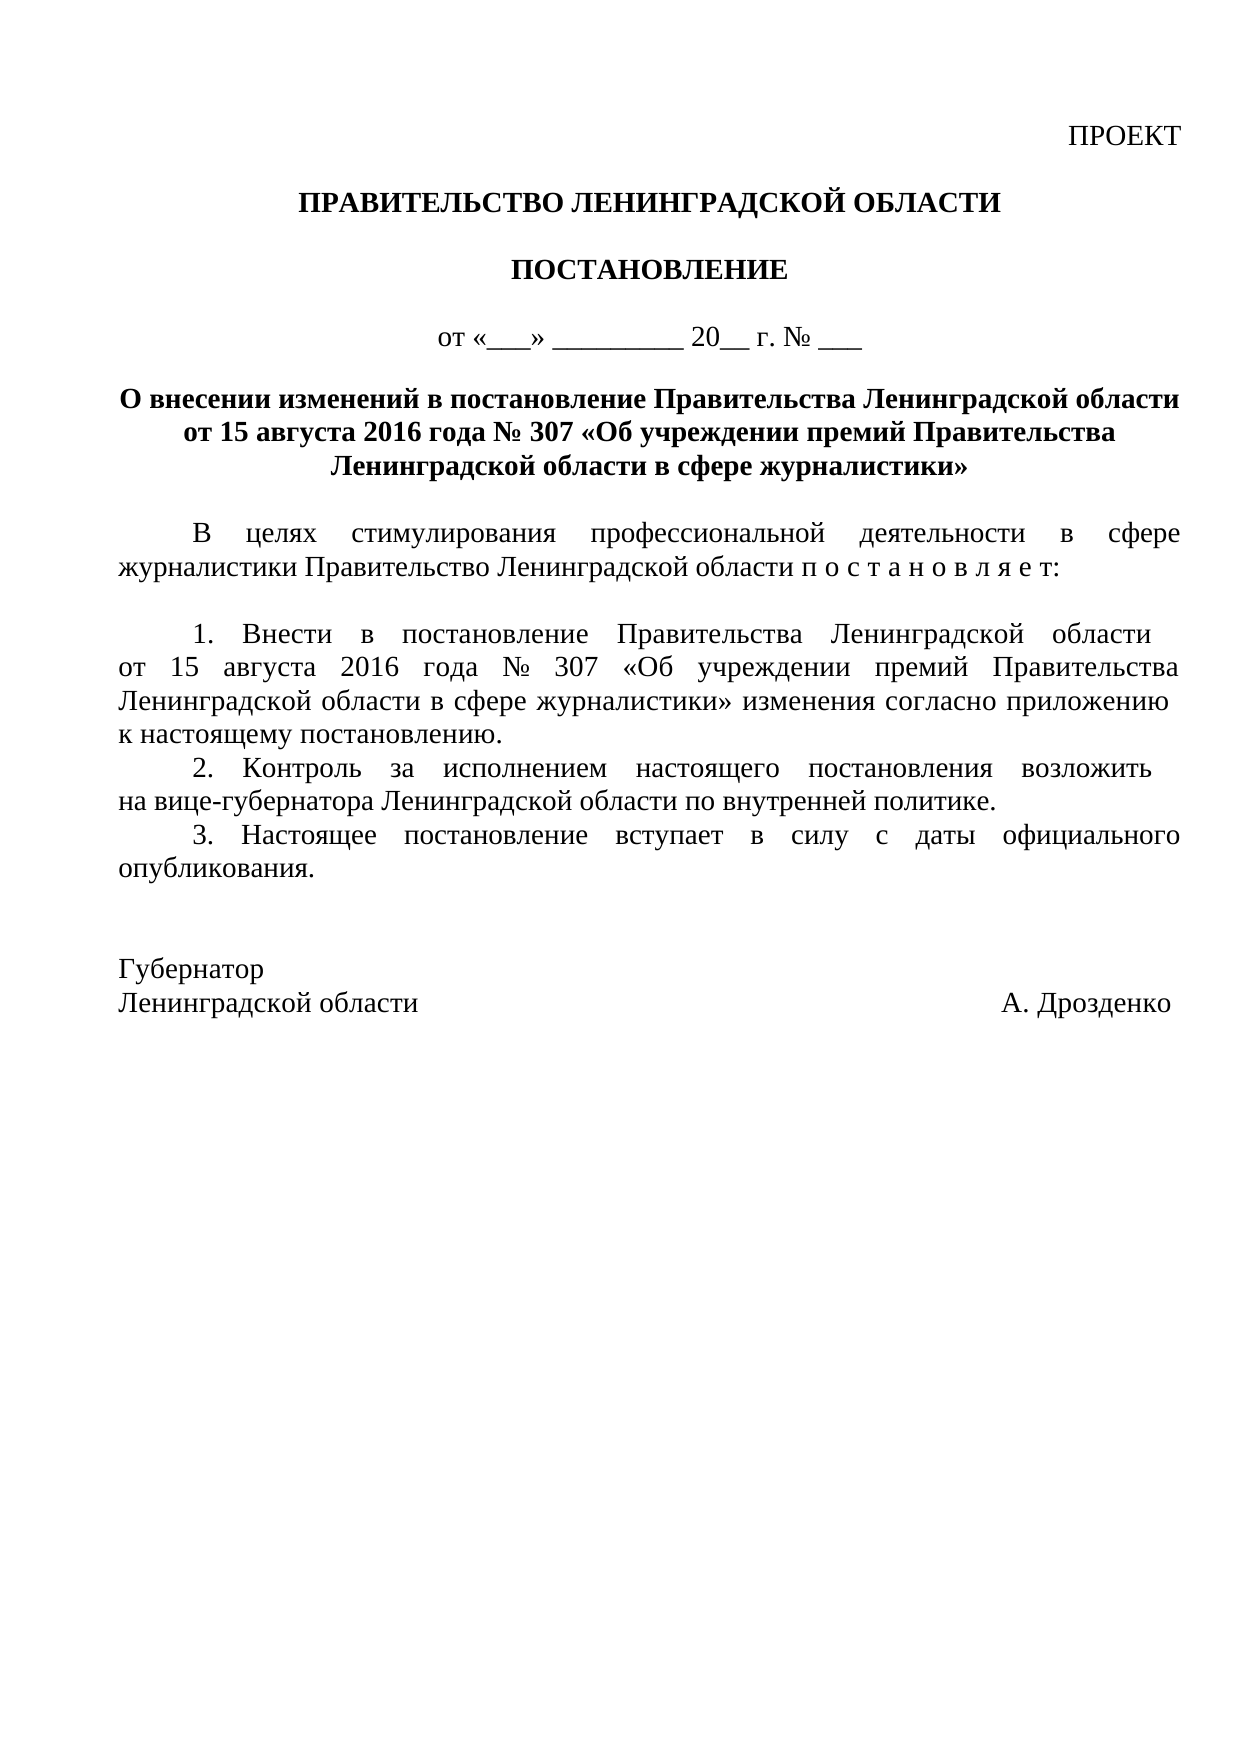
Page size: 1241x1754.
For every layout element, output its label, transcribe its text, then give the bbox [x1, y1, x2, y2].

title от «___» _________ 20__ г. № ___ [118, 319, 1181, 353]
text О внесении изменений в постановление Правительства Ленинградской области от 15 августа 2016 года № 307 «Об учреждении премий Правительства Ленинградской области в сфере журналистики» [118, 381, 1181, 482]
text Губернатор [118, 951, 1181, 985]
text 2. Контроль за исполнением настоящего постановления возложить на вице-губернатора Ленинградской области по внутренней политике. [118, 750, 1181, 817]
text Ленинградской области А. Дрозденко [118, 985, 1181, 1018]
text 1. Внести в постановление Правительства Ленинградской области от 15 августа 2016 года № 307 «Об учреждении премий Правительства Ленинградской области в сфере журналистики» изменения согласно приложению к настоящему постановлению. [118, 616, 1181, 750]
text В целях стимулирования профессиональной деятельности в сфере журналистики Правительство Ленинградской области п о с т а н о в л я е т: [118, 515, 1181, 582]
title ПРАВИТЕЛЬСТВО ЛЕНИНГРАДСКОЙ ОБЛАСТИ [118, 185, 1181, 219]
title ПРОЕКТ [118, 118, 1181, 152]
title ПОСТАНОВЛЕНИЕ [118, 252, 1181, 286]
text 3. Настоящее постановление вступает в силу с даты официального опубликования. [118, 817, 1181, 884]
